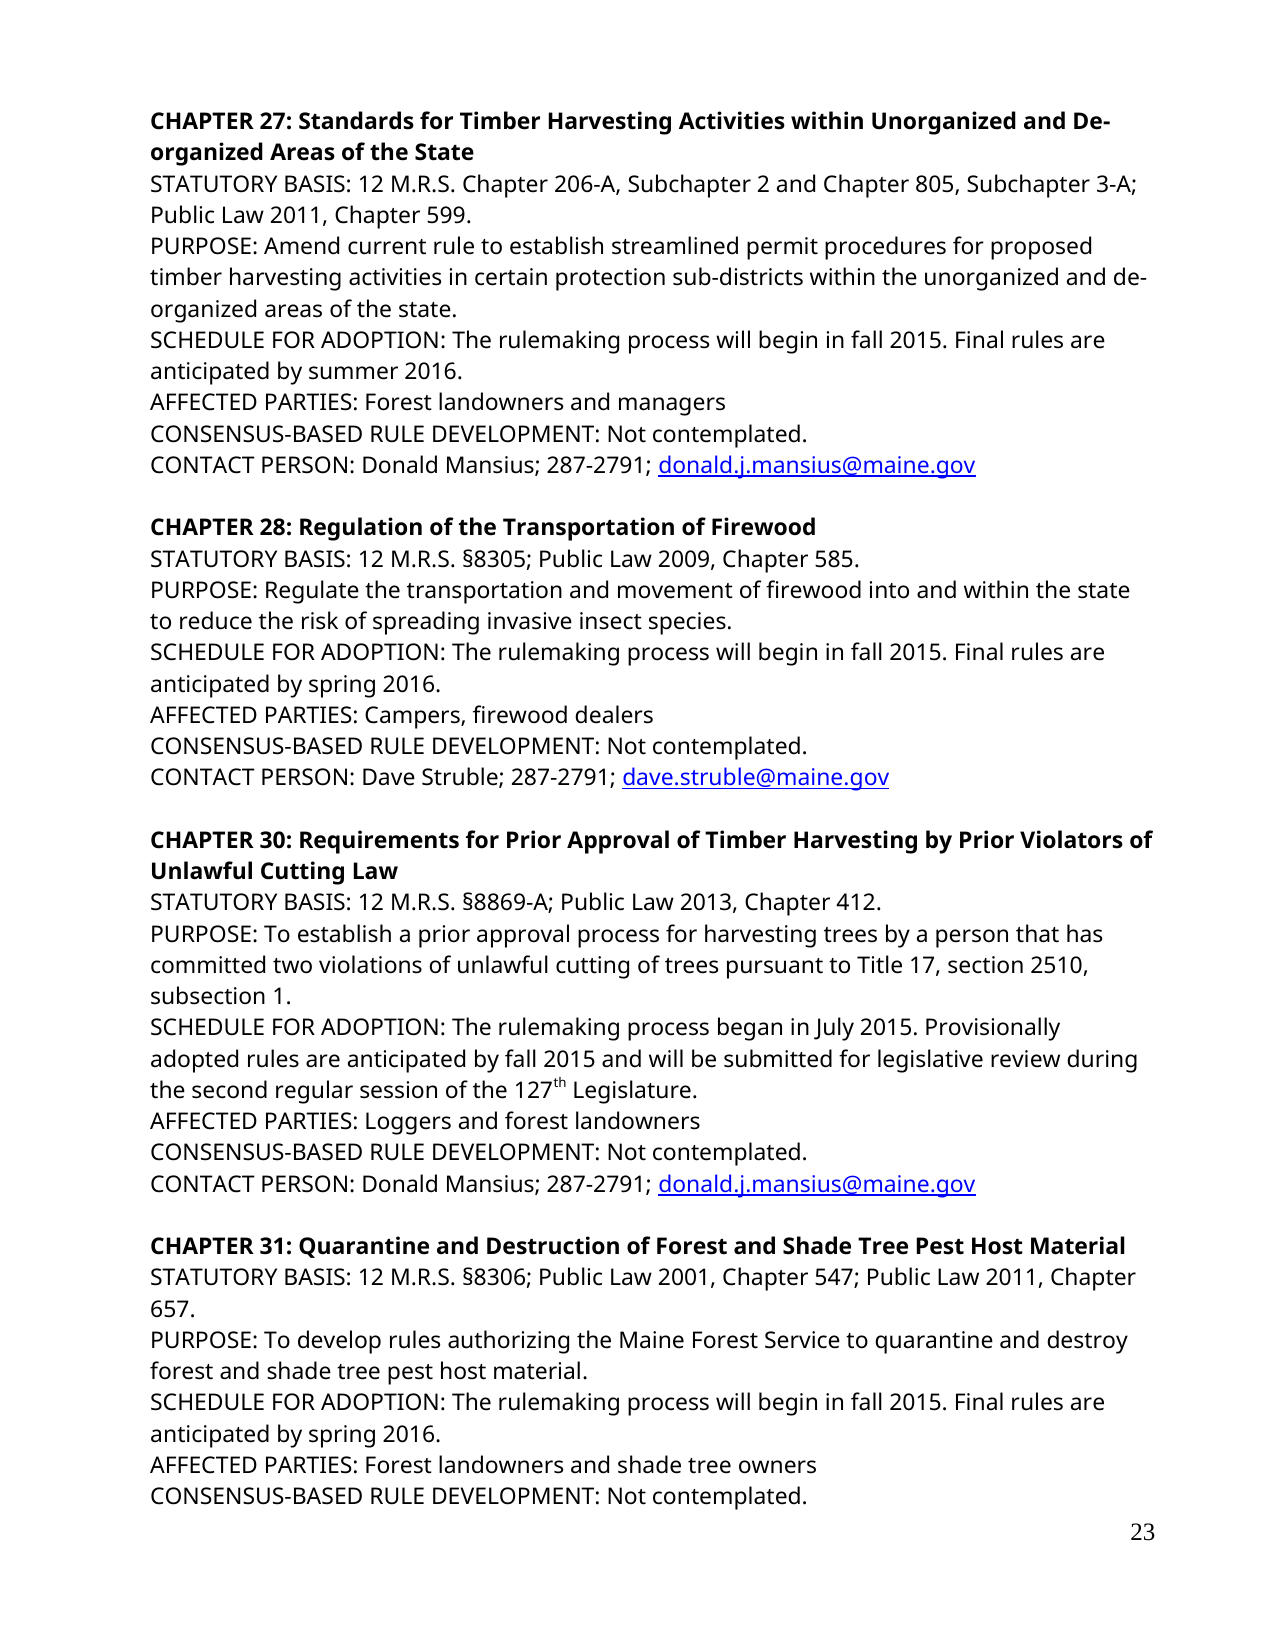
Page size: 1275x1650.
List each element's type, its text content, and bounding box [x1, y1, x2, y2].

text AFFECTED PARTIES: Forest landowners and managers [150, 386, 1155, 417]
text CONSENSUS-BASED RULE DEVELOPMENT: Not contemplated. [150, 417, 1155, 449]
text STATUTORY BASIS: 12 M.R.S. §8306; Public Law 2001, Chapter 547; Public Law 2011, Chapter 657. [150, 1261, 1155, 1324]
text CHAPTER 31: Quarantine and Destruction of Forest and Shade Tree Pest Host Material [150, 1230, 1172, 1261]
text SCHEDULE FOR ADOPTION: The rulemaking process began in July 2015. Provisionally adopted rules are anticipated by fall 2015 and will be submitted for legislative review during the second regular session of the 127th Legislature. [150, 1011, 1155, 1105]
text CONTACT PERSON: Donald Mansius; 287-2791; donald.j.mansius@maine.gov [150, 449, 1155, 480]
text SCHEDULE FOR ADOPTION: The rulemaking process will begin in fall 2015. Final rules are anticipated by spring 2016. [150, 1386, 1155, 1449]
text CONSENSUS-BASED RULE DEVELOPMENT: Not contemplated. [150, 1136, 1155, 1167]
text CHAPTER 27: Standards for Timber Harvesting Activities within Unorganized and De-organized Areas of the State [150, 105, 1155, 167]
text CHAPTER 30: Requirements for Prior Approval of Timber Harvesting by Prior Violators of Unlawful Cutting Law [150, 824, 1155, 886]
text CONTACT PERSON: Donald Mansius; 287-2791; donald.j.mansius@maine.gov [150, 1167, 1155, 1199]
text STATUTORY BASIS: 12 M.R.S. Chapter 206-A, Subchapter 2 and Chapter 805, Subchapter 3-A; Public Law 2011, Chapter 599. [150, 167, 1155, 230]
text PURPOSE: To develop rules authorizing the Maine Forest Service to quarantine and destroy forest and shade tree pest host material. [150, 1324, 1155, 1386]
text AFFECTED PARTIES: Campers, firewood dealers [150, 699, 1155, 730]
text CONSENSUS-BASED RULE DEVELOPMENT: Not contemplated. [150, 730, 1155, 761]
text SCHEDULE FOR ADOPTION: The rulemaking process will begin in fall 2015. Final rules are anticipated by summer 2016. [150, 324, 1155, 386]
text STATUTORY BASIS: 12 M.R.S. §8869-A; Public Law 2013, Chapter 412. [150, 886, 1155, 917]
text SCHEDULE FOR ADOPTION: The rulemaking process will begin in fall 2015. Final rules are anticipated by spring 2016. [150, 636, 1155, 699]
text CHAPTER 28: Regulation of the Transportation of Firewood [150, 511, 1155, 542]
text CONSENSUS-BASED RULE DEVELOPMENT: Not contemplated. [150, 1480, 1155, 1511]
text PURPOSE: Amend current rule to establish streamlined permit procedures for proposed timber harvesting activities in certain protection sub-districts within the unorganized and de-organized areas of the state. [150, 230, 1155, 324]
text CONTACT PERSON: Dave Struble; 287-2791; dave.struble@maine.gov [150, 761, 1155, 792]
text AFFECTED PARTIES: Loggers and forest landowners [150, 1105, 1155, 1136]
text STATUTORY BASIS: 12 M.R.S. §8305; Public Law 2009, Chapter 585. [150, 542, 1155, 574]
text PURPOSE: To establish a prior approval process for harvesting trees by a person that has committed two violations of unlawful cutting of trees pursuant to Title 17, section 2510, subsection 1. [150, 917, 1155, 1011]
text PURPOSE: Regulate the transportation and movement of firewood into and within the state to reduce the risk of spreading invasive insect species. [150, 574, 1155, 636]
text AFFECTED PARTIES: Forest landowners and shade tree owners [150, 1449, 1155, 1480]
